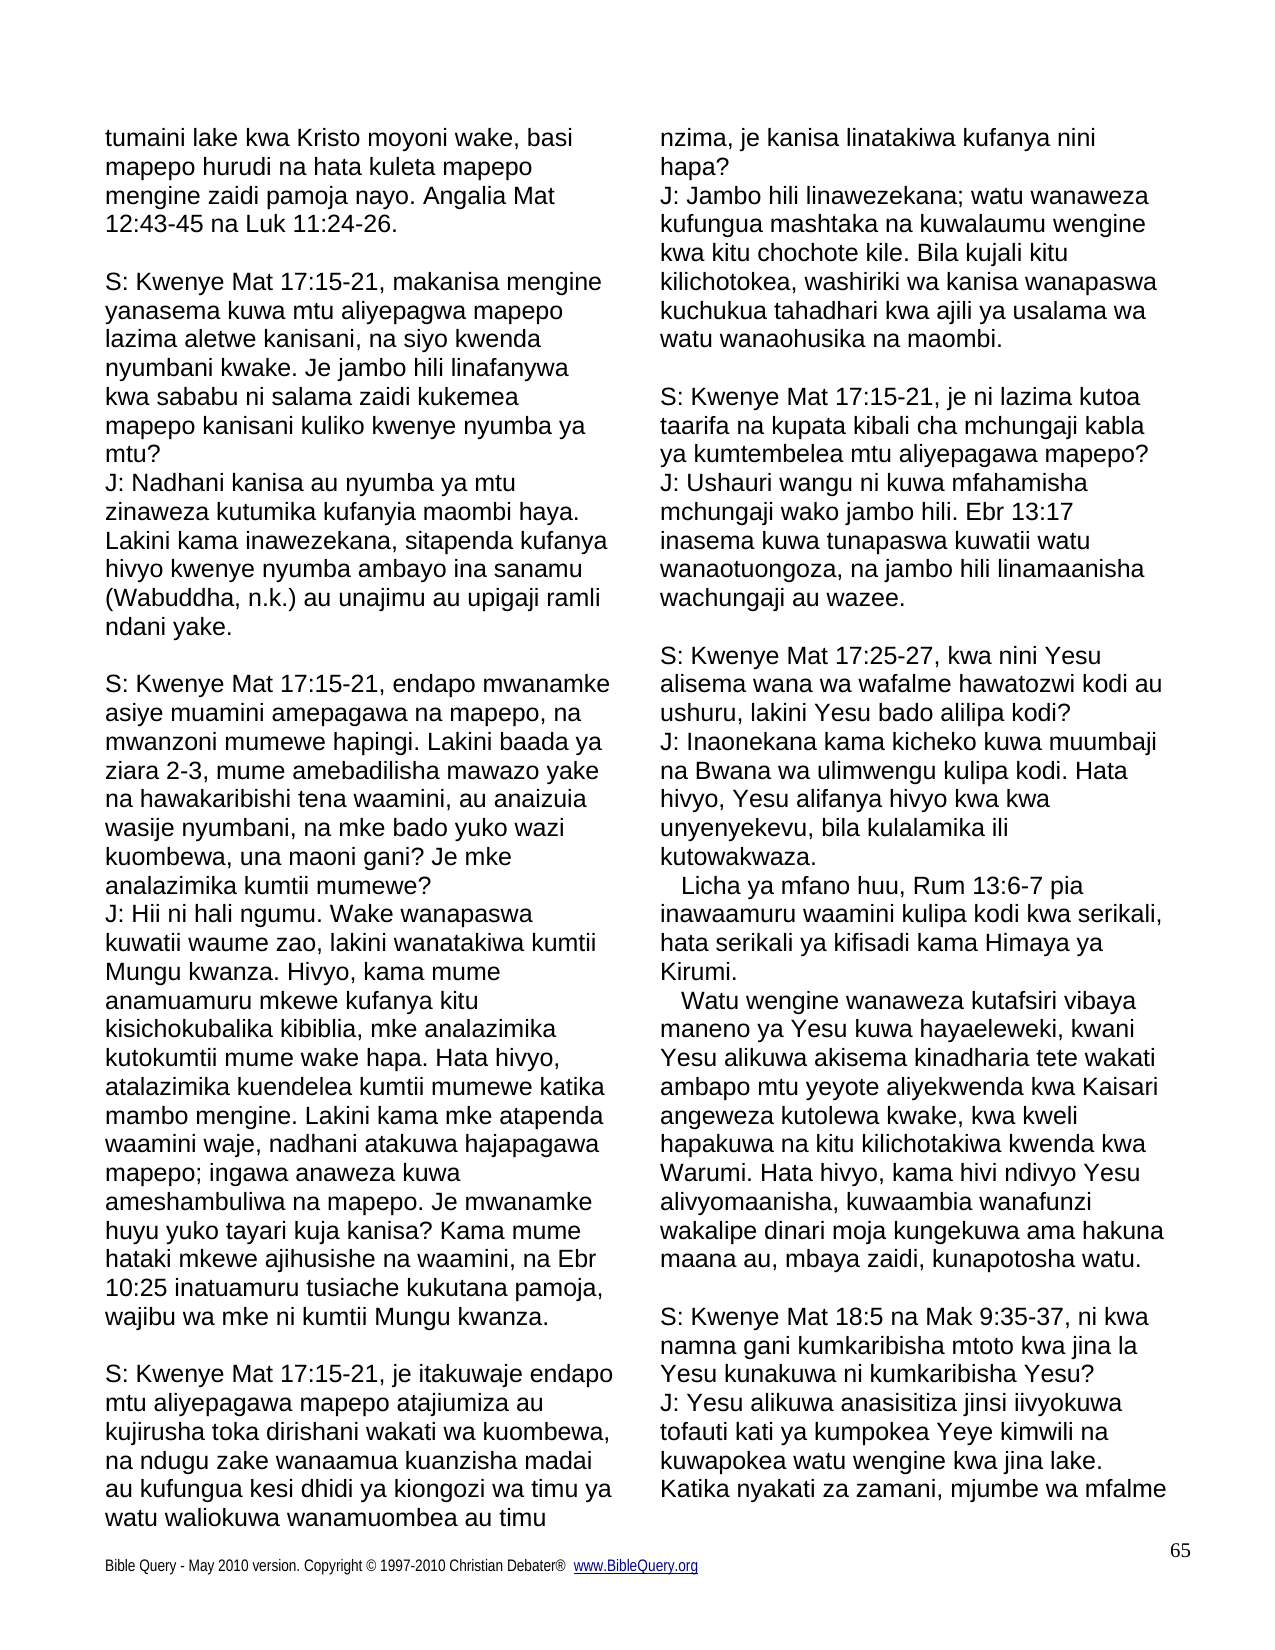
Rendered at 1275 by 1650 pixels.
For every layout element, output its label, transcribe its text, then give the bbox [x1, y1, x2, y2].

text S: Kwenye Mat 17:15-21, je itakuwaje endapo mtu aliyepagawa mapepo atajiumiza au kujirusha toka dirishani wakati wa kuombewa, na ndugu zake wanaamua kuanzisha madai au kufungua kesi dhidi ya kiongozi wa timu ya watu waliokuwa wanamuombea au timu nzima, je kanisa linatakiwa kufanya nini hapa? [660, 123, 1170, 181]
text Watu wengine wanaweza kutafsiri vibaya maneno ya Yesu kuwa hayaeleweki, kwani Yesu alikuwa akisema kinadharia tete wakati ambapo mtu yeyote aliyekwenda kwa Kaisari angeweza kutolewa kwake, kwa kweli hapakuwa na kitu kilichotakiwa kwenda kwa Warumi. Hata hivyo, kama hivi ndivyo Yesu alivyomaanisha, kuwaambia wanafunzi wakalipe dinari moja kungekuwa ama hakuna maana au, mbaya zaidi, kunapotosha watu. [660, 986, 1170, 1273]
text J: Inaonekana kama kicheko kuwa muumbaji na Bwana wa ulimwengu kulipa kodi. Hata hivyo, Yesu alifanya hivyo kwa kwa unyenyekevu, bila kulalamika ili kutowakwaza. [660, 727, 1170, 871]
text J: Nadhani kanisa au nyumba ya mtu zinaweza kutumika kufanyia maombi haya. Lakini kama inawezekana, sitapenda kufanya hivyo kwenye nyumba ambayo ina sanamu (Wabuddha, n.k.) au unajimu au upigaji ramli ndani yake. [105, 468, 615, 641]
text S: Kwenye Mat 17:15-21, je itakuwaje endapo mtu aliyepagawa mapepo atajiumiza au kujirusha toka dirishani wakati wa kuombewa, na ndugu zake wanaamua kuanzisha madai au kufungua kesi dhidi ya kiongozi wa timu ya watu waliokuwa wanamuombea au timu nzima, je kanisa linatakiwa kufanya nini hapa? [105, 1359, 615, 1532]
text S: Kwenye Mat 17:15-21, endapo mwanamke asiye muamini amepagawa na mapepo, na mwanzoni mumewe hapingi. Lakini baada ya ziara 2-3, mume amebadilisha mawazo yake na hawakaribishi tena waamini, au anaizuia wasije nyumbani, na mke bado yuko wazi kuombewa, una maoni gani? Je mke analazimika kumtii mumewe? [105, 669, 615, 899]
text S: Kwenye Mat 17:25-27, kwa nini Yesu alisema wana wa wafalme hawatozwi kodi au ushuru, lakini Yesu bado alilipa kodi? [660, 641, 1170, 727]
text J: Ushauri wangu ni kuwa mfahamisha mchungaji wako jambo hili. Ebr 13:17 inasema kuwa tunapaswa kuwatii watu wanaotuongoza, na jambo hili linamaanisha wachungaji au wazee. [660, 468, 1170, 612]
text J: Jambo hili linawezekana; watu wanaweza kufungua mashtaka na kuwalaumu wengine kwa kitu chochote kile. Bila kujali kitu kilichotokea, washiriki wa kanisa wanapaswa kuchukua tahadhari kwa ajili ya usalama wa watu wanaohusika na maombi. [660, 181, 1170, 353]
text Licha ya mfano huu, Rum 13:6-7 pia inawaamuru waamini kulipa kodi kwa serikali, hata serikali ya kifisadi kama Himaya ya Kirumi. [660, 871, 1170, 986]
text J: Hii ni hali ngumu. Wake wanapaswa kuwatii waume zao, lakini wanatakiwa kumtii Mungu kwanza. Hivyo, kama mume anamuamuru mkewe kufanya kitu kisichokubalika kibiblia, mke analazimika kutokumtii mume wake hapa. Hata hivyo, atalazimika kuendelea kumtii mumewe katika mambo mengine. Lakini kama mke atapenda waamini waje, nadhani atakuwa hajapagawa mapepo; ingawa anaweza kuwa ameshambuliwa na mapepo. Je mwanamke huyu yuko tayari kuja kanisa? Kama mume hataki mkewe ajihusishe na waamini, na Ebr 10:25 inatuamuru tusiache kukutana pamoja, wajibu wa mke ni kumtii Mungu kwanza. [105, 899, 615, 1331]
text S: Kwenye Mat 17:15-21, je ni lazima kutoa taarifa na kupata kibali cha mchungaji kabla ya kumtembelea mtu aliyepagawa mapepo? [660, 382, 1170, 468]
text S: Kwenye Mat 18:5 na Mak 9:35-37, ni kwa namna gani kumkaribisha mtoto kwa jina la Yesu kunakuwa ni kumkaribisha Yesu? [660, 1302, 1170, 1388]
text S: Kwenye Mat 17:15-21, makanisa mengine yanasema kuwa mtu aliyepagwa mapepo lazima aletwe kanisani, na siyo kwenda nyumbani kwake. Je jambo hili linafanywa kwa sababu ni salama zaidi kukemea mapepo kanisani kuliko kwenye nyumba ya mtu? [105, 267, 615, 468]
